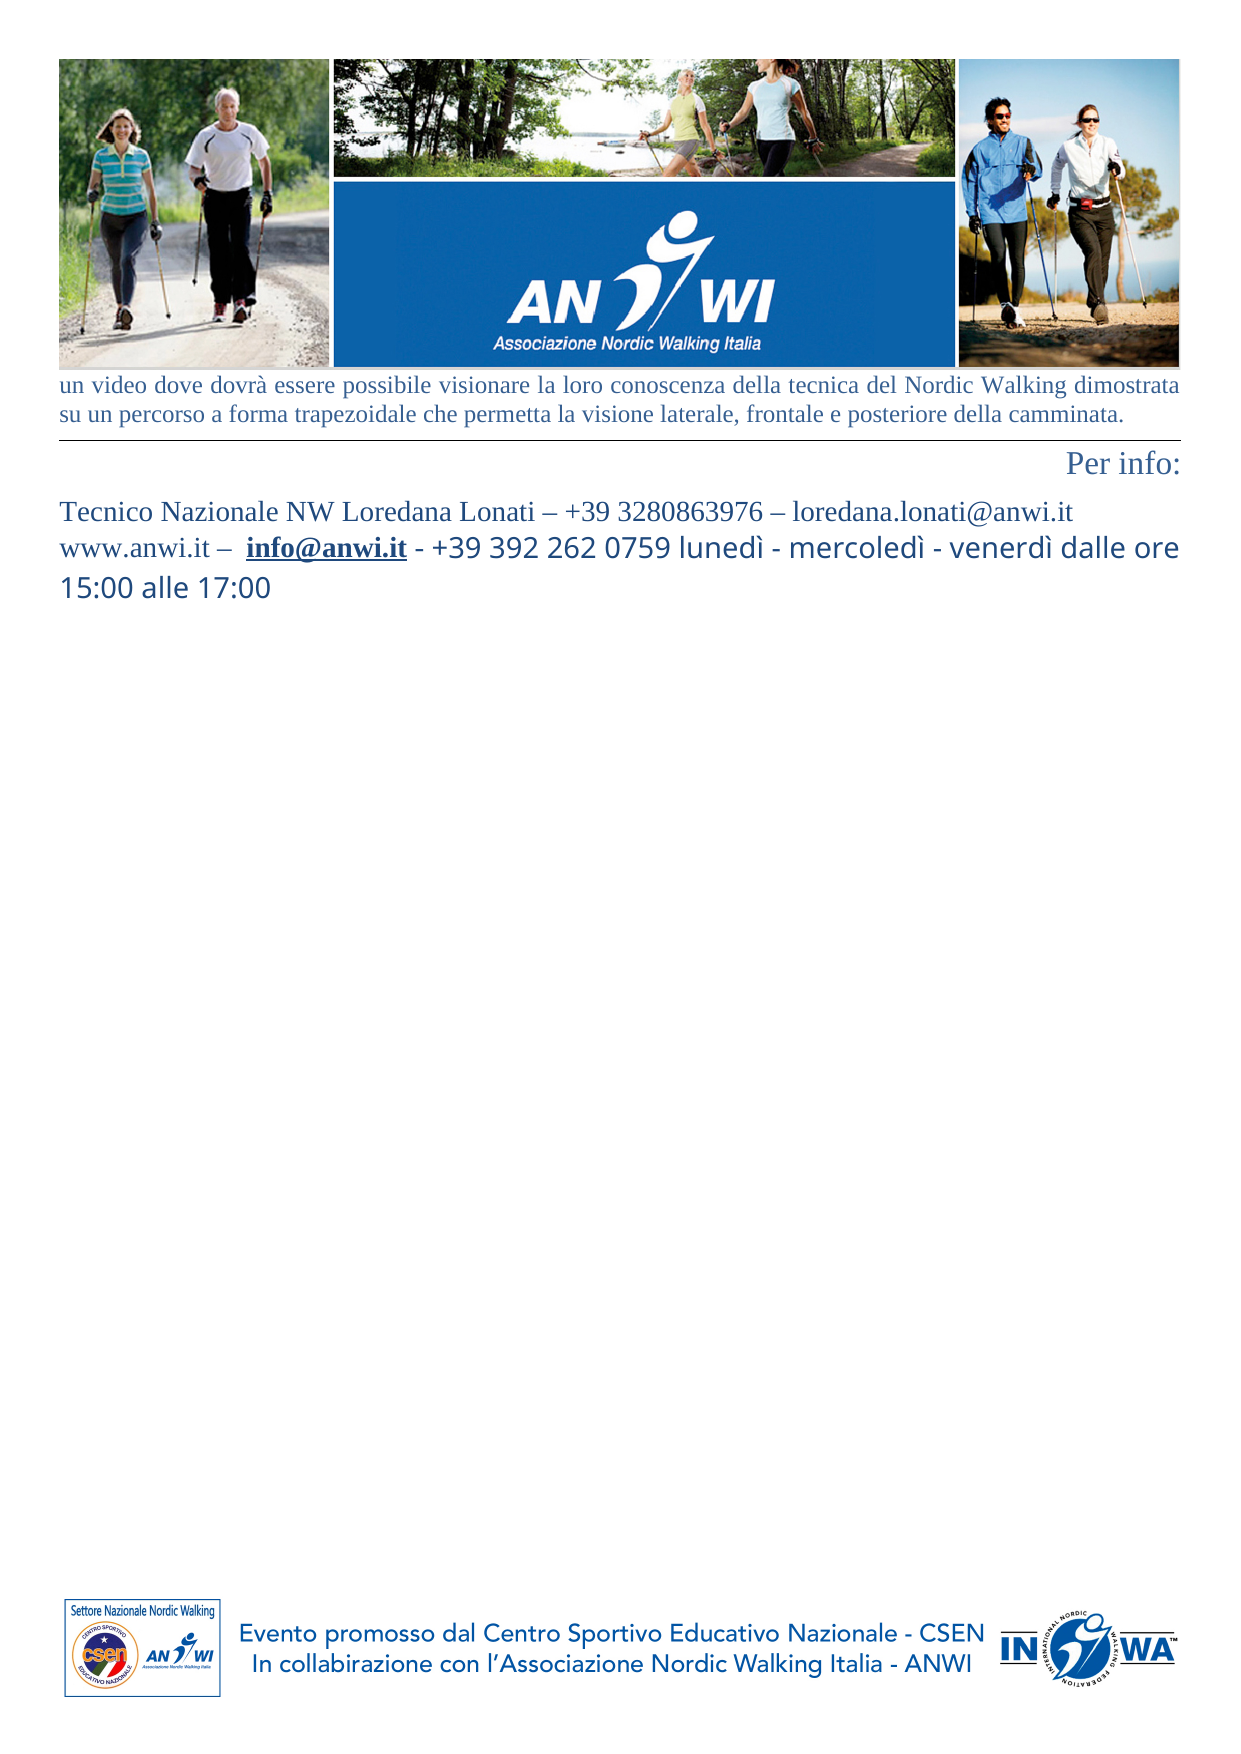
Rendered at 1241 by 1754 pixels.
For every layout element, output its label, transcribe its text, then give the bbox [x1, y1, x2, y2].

picture [59, 1588, 1181, 1707]
text Tecnico Nazionale NW Loredana Lonati – +39 3280863976 – loredana.lonati@anwi.it [59, 494, 1181, 527]
text www.anwi.it – info@anwi.it - +39 392 262 0759 lunedì - mercoledì - venerdì dalle ore 15:00 alle 17:00 [59, 527, 1181, 607]
text Per info: [59, 441, 1181, 481]
picture [59, 59, 1181, 370]
